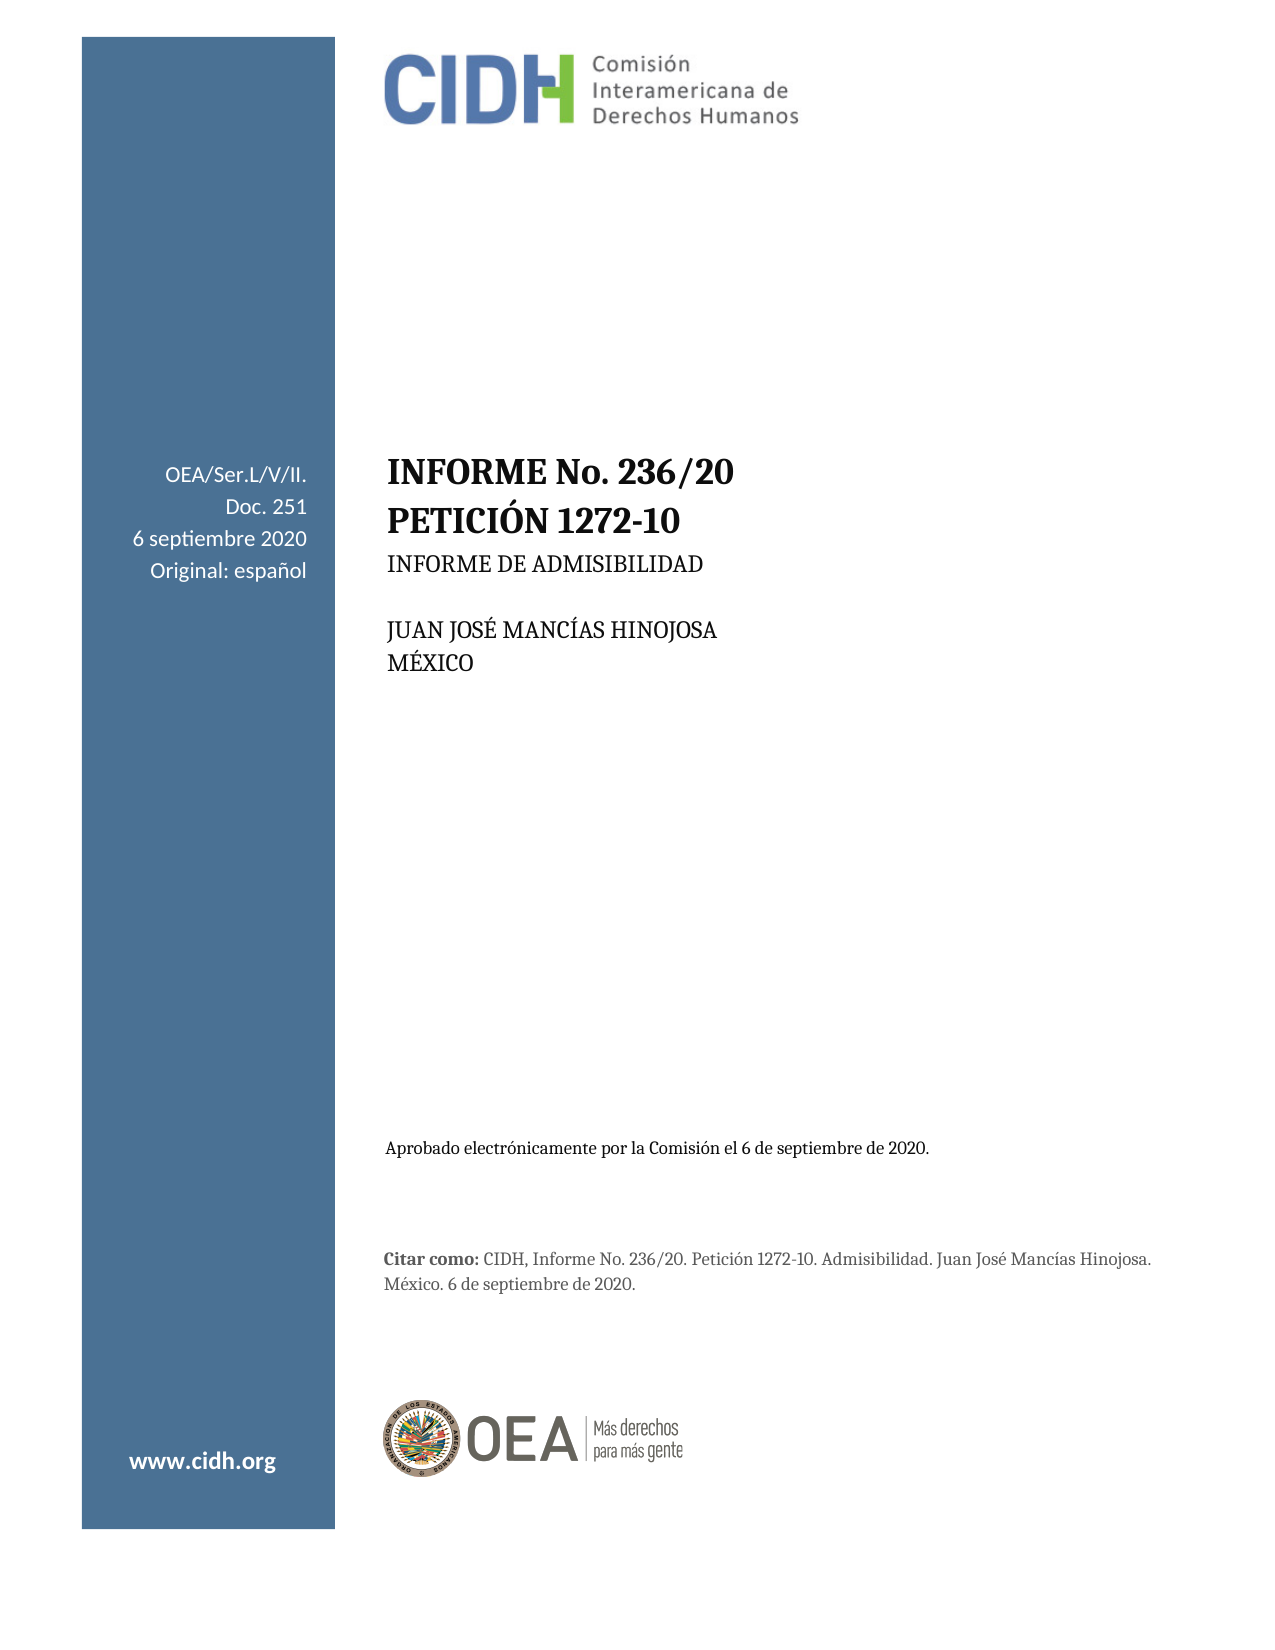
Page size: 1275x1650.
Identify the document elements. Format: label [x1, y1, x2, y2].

picture [375, 47, 810, 131]
picture [383, 1400, 683, 1477]
